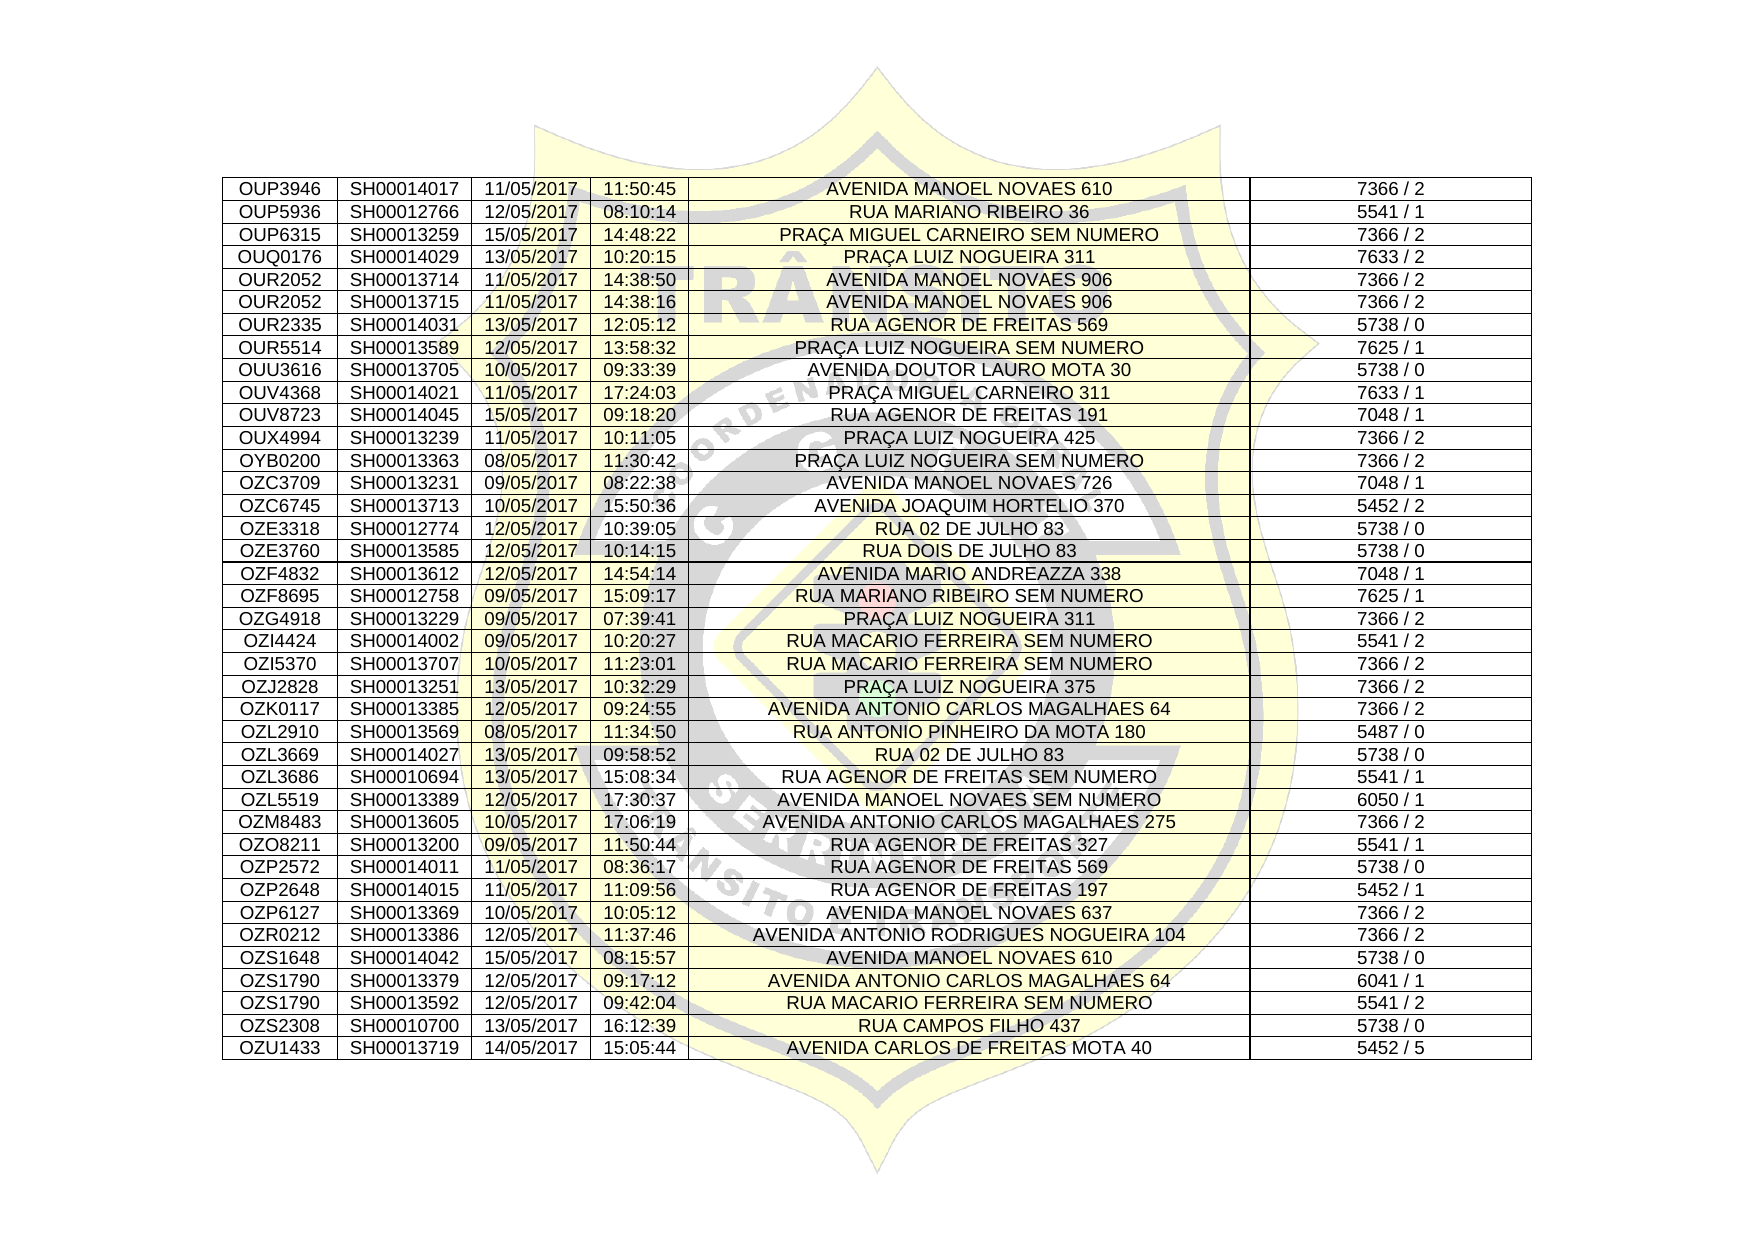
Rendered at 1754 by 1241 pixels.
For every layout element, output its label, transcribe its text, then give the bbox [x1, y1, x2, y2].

table_cell OZL3686 [223, 766, 337, 787]
table_cell 08:22:38 [591, 472, 688, 494]
table_cell OUR5514 [223, 336, 337, 358]
table_cell 11:50:44 [591, 834, 688, 855]
table_cell AVENIDA MANOEL NOVAES 906 [689, 291, 1249, 313]
table_cell 13:58:32 [591, 336, 688, 358]
table_cell 11/05/2017 [472, 291, 590, 313]
table_cell 7366 / 2 [1251, 676, 1531, 697]
table_cell 13/05/2017 [472, 743, 590, 765]
table_cell OZP2572 [223, 856, 337, 878]
table_cell SH00013363 [338, 450, 471, 471]
table_cell 7625 / 1 [1251, 585, 1531, 607]
table_cell 10:39:05 [591, 517, 688, 539]
table_cell 5738 / 0 [1251, 359, 1531, 381]
table_cell 14:54:14 [591, 563, 688, 584]
table_cell 5541 / 2 [1251, 630, 1531, 652]
table_cell SH00013719 [338, 1037, 471, 1059]
table_cell RUA ANTONIO PINHEIRO DA MOTA 180 [689, 721, 1249, 742]
table_cell SH00014031 [338, 314, 471, 335]
table_cell SH00013713 [338, 495, 471, 516]
table_cell 7366 / 2 [1251, 924, 1531, 946]
table_cell 12/05/2017 [472, 992, 590, 1013]
table_cell OUV8723 [223, 404, 337, 426]
table_cell 11:30:42 [591, 450, 688, 471]
table_cell 10/05/2017 [472, 495, 590, 516]
table_cell 5541 / 1 [1251, 201, 1531, 222]
table_cell AVENIDA MARIO ANDREAZZA 338 [689, 563, 1249, 584]
table_cell RUA AGENOR DE FREITAS 569 [689, 856, 1249, 878]
table_cell AVENIDA ANTONIO CARLOS MAGALHAES 64 [689, 698, 1249, 720]
table_cell OZR0212 [223, 924, 337, 946]
table_cell 7366 / 2 [1251, 811, 1531, 833]
table_cell 5452 / 2 [1251, 495, 1531, 516]
table_cell SH00014029 [338, 246, 471, 268]
table_cell OZG4918 [223, 608, 337, 629]
table_cell 09/05/2017 [472, 472, 590, 494]
table_cell RUA MACARIO FERREIRA SEM NUMERO [689, 630, 1249, 652]
table_cell OZS1790 [223, 992, 337, 1013]
table_cell PRAÇA LUIZ NOGUEIRA SEM NUMERO [689, 336, 1249, 358]
table_cell OZL5519 [223, 789, 337, 810]
table_cell 11/05/2017 [472, 856, 590, 878]
table_cell 7048 / 1 [1251, 404, 1531, 426]
table_cell 09:42:04 [591, 992, 688, 1013]
table_cell AVENIDA JOAQUIM HORTELIO 370 [689, 495, 1249, 516]
table_cell 12/05/2017 [472, 517, 590, 539]
table_cell SH00013251 [338, 676, 471, 697]
table_cell SH00012766 [338, 201, 471, 222]
table_cell SH00013589 [338, 336, 471, 358]
table_cell SH00012774 [338, 517, 471, 539]
table_cell SH00014021 [338, 382, 471, 403]
table_cell 15/05/2017 [472, 947, 590, 968]
table_cell OUP5936 [223, 201, 337, 222]
table_cell 07:39:41 [591, 608, 688, 629]
table_cell SH00014042 [338, 947, 471, 968]
table_cell OUR2335 [223, 314, 337, 335]
table_cell 12/05/2017 [472, 789, 590, 810]
table_cell 11:37:46 [591, 924, 688, 946]
table_cell OUP3946 [223, 178, 337, 200]
table_cell 15/05/2017 [472, 404, 590, 426]
table_cell 15:08:34 [591, 766, 688, 787]
table_cell 14:38:50 [591, 269, 688, 290]
table_cell SH00013705 [338, 359, 471, 381]
table_cell OUR2052 [223, 269, 337, 290]
table_cell RUA 02 DE JULHO 83 [689, 743, 1249, 765]
table_cell PRAÇA LUIZ NOGUEIRA 311 [689, 608, 1249, 629]
table_cell 7633 / 1 [1251, 382, 1531, 403]
table_cell RUA MARIANO RIBEIRO 36 [689, 201, 1249, 222]
table_cell OUV4368 [223, 382, 337, 403]
table_cell 7366 / 2 [1251, 450, 1531, 471]
table_cell SH00013200 [338, 834, 471, 855]
table_cell 09:33:39 [591, 359, 688, 381]
table_cell 15/05/2017 [472, 224, 590, 245]
table_cell SH00013259 [338, 224, 471, 245]
table_cell 5738 / 0 [1251, 517, 1531, 539]
table_cell 13/05/2017 [472, 314, 590, 335]
table_cell 14:38:16 [591, 291, 688, 313]
table_cell 7633 / 2 [1251, 246, 1531, 268]
table_cell 11/05/2017 [472, 178, 590, 200]
table_cell 09:18:20 [591, 404, 688, 426]
table_cell OZE3760 [223, 540, 337, 561]
table_cell AVENIDA ANTONIO CARLOS MAGALHAES 275 [689, 811, 1249, 833]
table_cell 10:32:29 [591, 676, 688, 697]
table_cell OUP6315 [223, 224, 337, 245]
table_cell 15:50:36 [591, 495, 688, 516]
table_cell 15:09:17 [591, 585, 688, 607]
table_cell 7048 / 1 [1251, 563, 1531, 584]
table_cell 08:36:17 [591, 856, 688, 878]
table_cell 16:12:39 [591, 1015, 688, 1036]
table_cell 7366 / 2 [1251, 269, 1531, 290]
table_cell RUA MACARIO FERREIRA SEM NUMERO [689, 992, 1249, 1013]
table_cell AVENIDA MANOEL NOVAES 610 [689, 947, 1249, 968]
table_cell AVENIDA MANOEL NOVAES 610 [689, 178, 1249, 200]
table_cell 08:15:57 [591, 947, 688, 968]
table_cell SH00013715 [338, 291, 471, 313]
table_cell 12/05/2017 [472, 563, 590, 584]
table_cell 10:20:27 [591, 630, 688, 652]
table_cell PRAÇA LUIZ NOGUEIRA 425 [689, 427, 1249, 448]
table_cell SH00013592 [338, 992, 471, 1013]
table_cell 11/05/2017 [472, 382, 590, 403]
table_cell 10:11:05 [591, 427, 688, 448]
table_cell 10/05/2017 [472, 902, 590, 923]
table_cell OZC3709 [223, 472, 337, 494]
table_cell 12/05/2017 [472, 336, 590, 358]
table_cell OUQ0176 [223, 246, 337, 268]
table_cell OZP6127 [223, 902, 337, 923]
table_cell RUA AGENOR DE FREITAS 569 [689, 314, 1249, 335]
table_cell 11:23:01 [591, 653, 688, 674]
table_cell RUA MARIANO RIBEIRO SEM NUMERO [689, 585, 1249, 607]
table_cell SH00010700 [338, 1015, 471, 1036]
table_cell PRAÇA MIGUEL CARNEIRO SEM NUMERO [689, 224, 1249, 245]
table_cell 7366 / 2 [1251, 291, 1531, 313]
table_cell PRAÇA MIGUEL CARNEIRO 311 [689, 382, 1249, 403]
table_cell RUA 02 DE JULHO 83 [689, 517, 1249, 539]
table_cell OZF4832 [223, 563, 337, 584]
table_cell SH00012758 [338, 585, 471, 607]
table_cell SH00014027 [338, 743, 471, 765]
table_cell AVENIDA DOUTOR LAURO MOTA 30 [689, 359, 1249, 381]
table_cell OUU3616 [223, 359, 337, 381]
table_cell 11/05/2017 [472, 879, 590, 901]
table_cell SH00013605 [338, 811, 471, 833]
table_cell RUA AGENOR DE FREITAS SEM NUMERO [689, 766, 1249, 787]
table_cell SH00013231 [338, 472, 471, 494]
table_cell SH00013379 [338, 969, 471, 991]
table_cell OUR2052 [223, 291, 337, 313]
table_cell 13/05/2017 [472, 766, 590, 787]
table_cell 5452 / 1 [1251, 879, 1531, 901]
table_cell PRAÇA LUIZ NOGUEIRA 311 [689, 246, 1249, 268]
table_cell SH00013239 [338, 427, 471, 448]
table_cell 12/05/2017 [472, 924, 590, 946]
table_cell OZS2308 [223, 1015, 337, 1036]
table_cell 09/05/2017 [472, 585, 590, 607]
table_cell 7366 / 2 [1251, 902, 1531, 923]
table_cell RUA MACARIO FERREIRA SEM NUMERO [689, 653, 1249, 674]
table_cell OZL3669 [223, 743, 337, 765]
table_cell SH00013229 [338, 608, 471, 629]
table_cell 7366 / 2 [1251, 224, 1531, 245]
table_cell 17:24:03 [591, 382, 688, 403]
table_cell AVENIDA CARLOS DE FREITAS MOTA 40 [689, 1037, 1249, 1059]
table_cell SH00013612 [338, 563, 471, 584]
table_cell 7366 / 2 [1251, 698, 1531, 720]
table_cell RUA DOIS DE JULHO 83 [689, 540, 1249, 561]
table_cell 09/05/2017 [472, 834, 590, 855]
table_cell 5738 / 0 [1251, 1015, 1531, 1036]
table_cell 6050 / 1 [1251, 789, 1531, 810]
table_cell 6041 / 1 [1251, 969, 1531, 991]
table_cell OZF8695 [223, 585, 337, 607]
table_cell 17:30:37 [591, 789, 688, 810]
table_cell SH00013385 [338, 698, 471, 720]
table_cell SH00014015 [338, 879, 471, 901]
table_cell OZE3318 [223, 517, 337, 539]
table_cell 5452 / 5 [1251, 1037, 1531, 1059]
table_cell AVENIDA MANOEL NOVAES 726 [689, 472, 1249, 494]
table_cell OUX4994 [223, 427, 337, 448]
table_cell 17:06:19 [591, 811, 688, 833]
table_cell 5738 / 0 [1251, 743, 1531, 765]
table_cell 11/05/2017 [472, 269, 590, 290]
table_cell 13/05/2017 [472, 246, 590, 268]
table_cell AVENIDA ANTONIO CARLOS MAGALHAES 64 [689, 969, 1249, 991]
table_cell 10/05/2017 [472, 811, 590, 833]
table_cell PRAÇA LUIZ NOGUEIRA 375 [689, 676, 1249, 697]
table_cell 5738 / 0 [1251, 540, 1531, 561]
table_cell 08:10:14 [591, 201, 688, 222]
table_cell 12:05:12 [591, 314, 688, 335]
table_cell SH00014002 [338, 630, 471, 652]
table_cell SH00010694 [338, 766, 471, 787]
table_cell 08/05/2017 [472, 721, 590, 742]
table_cell SH00013369 [338, 902, 471, 923]
table_cell PRAÇA LUIZ NOGUEIRA SEM NUMERO [689, 450, 1249, 471]
table_cell 12/05/2017 [472, 969, 590, 991]
table_cell OZU1433 [223, 1037, 337, 1059]
table_cell 09:17:12 [591, 969, 688, 991]
table_cell RUA CAMPOS FILHO 437 [689, 1015, 1249, 1036]
table_cell 5541 / 2 [1251, 992, 1531, 1013]
table_cell 11:09:56 [591, 879, 688, 901]
table_cell 11:34:50 [591, 721, 688, 742]
table_cell OZS1790 [223, 969, 337, 991]
table_cell 5541 / 1 [1251, 766, 1531, 787]
table_cell SH00013389 [338, 789, 471, 810]
table_cell AVENIDA MANOEL NOVAES 906 [689, 269, 1249, 290]
table_cell 10:20:15 [591, 246, 688, 268]
table_cell 13/05/2017 [472, 676, 590, 697]
table_cell 10/05/2017 [472, 359, 590, 381]
table_cell 11:50:45 [591, 178, 688, 200]
table_cell OZS1648 [223, 947, 337, 968]
table_cell 5738 / 0 [1251, 947, 1531, 968]
table_cell 5541 / 1 [1251, 834, 1531, 855]
table_cell 7366 / 2 [1251, 178, 1531, 200]
table_cell 09:24:55 [591, 698, 688, 720]
table_cell 13/05/2017 [472, 1015, 590, 1036]
table_cell OZM8483 [223, 811, 337, 833]
table_cell OZC6745 [223, 495, 337, 516]
table_cell OYB0200 [223, 450, 337, 471]
table_cell AVENIDA MANOEL NOVAES SEM NUMERO [689, 789, 1249, 810]
table_cell SH00014017 [338, 178, 471, 200]
table_cell OZP2648 [223, 879, 337, 901]
table_cell 12/05/2017 [472, 540, 590, 561]
table_cell 12/05/2017 [472, 201, 590, 222]
table_cell OZI4424 [223, 630, 337, 652]
table_cell SH00014011 [338, 856, 471, 878]
table_cell 14:48:22 [591, 224, 688, 245]
table_cell AVENIDA MANOEL NOVAES 637 [689, 902, 1249, 923]
table_cell 7366 / 2 [1251, 653, 1531, 674]
table_cell SH00013585 [338, 540, 471, 561]
table_cell 14/05/2017 [472, 1037, 590, 1059]
table_cell 5738 / 0 [1251, 856, 1531, 878]
table_cell RUA AGENOR DE FREITAS 191 [689, 404, 1249, 426]
table_cell SH00013569 [338, 721, 471, 742]
table_cell OZI5370 [223, 653, 337, 674]
table_cell 7625 / 1 [1251, 336, 1531, 358]
table_cell 7366 / 2 [1251, 427, 1531, 448]
table_cell 12/05/2017 [472, 698, 590, 720]
table_cell SH00013707 [338, 653, 471, 674]
table_cell 09:58:52 [591, 743, 688, 765]
table_cell 5738 / 0 [1251, 314, 1531, 335]
table_cell 10:05:12 [591, 902, 688, 923]
table_cell AVENIDA ANTONIO RODRIGUES NOGUEIRA 104 [689, 924, 1249, 946]
table_cell 10:14:15 [591, 540, 688, 561]
table_cell OZJ2828 [223, 676, 337, 697]
table_cell SH00014045 [338, 404, 471, 426]
table_cell RUA AGENOR DE FREITAS 197 [689, 879, 1249, 901]
table_cell 10/05/2017 [472, 653, 590, 674]
table_cell 08/05/2017 [472, 450, 590, 471]
table_cell OZL2910 [223, 721, 337, 742]
table_cell OZO8211 [223, 834, 337, 855]
table_cell SH00013714 [338, 269, 471, 290]
table_cell 5487 / 0 [1251, 721, 1531, 742]
table_cell OZK0117 [223, 698, 337, 720]
table_cell 7048 / 1 [1251, 472, 1531, 494]
table_cell 15:05:44 [591, 1037, 688, 1059]
table_cell SH00013386 [338, 924, 471, 946]
table_cell 11/05/2017 [472, 427, 590, 448]
table_cell 09/05/2017 [472, 608, 590, 629]
table_cell 7366 / 2 [1251, 608, 1531, 629]
table_cell RUA AGENOR DE FREITAS 327 [689, 834, 1249, 855]
table_cell 09/05/2017 [472, 630, 590, 652]
